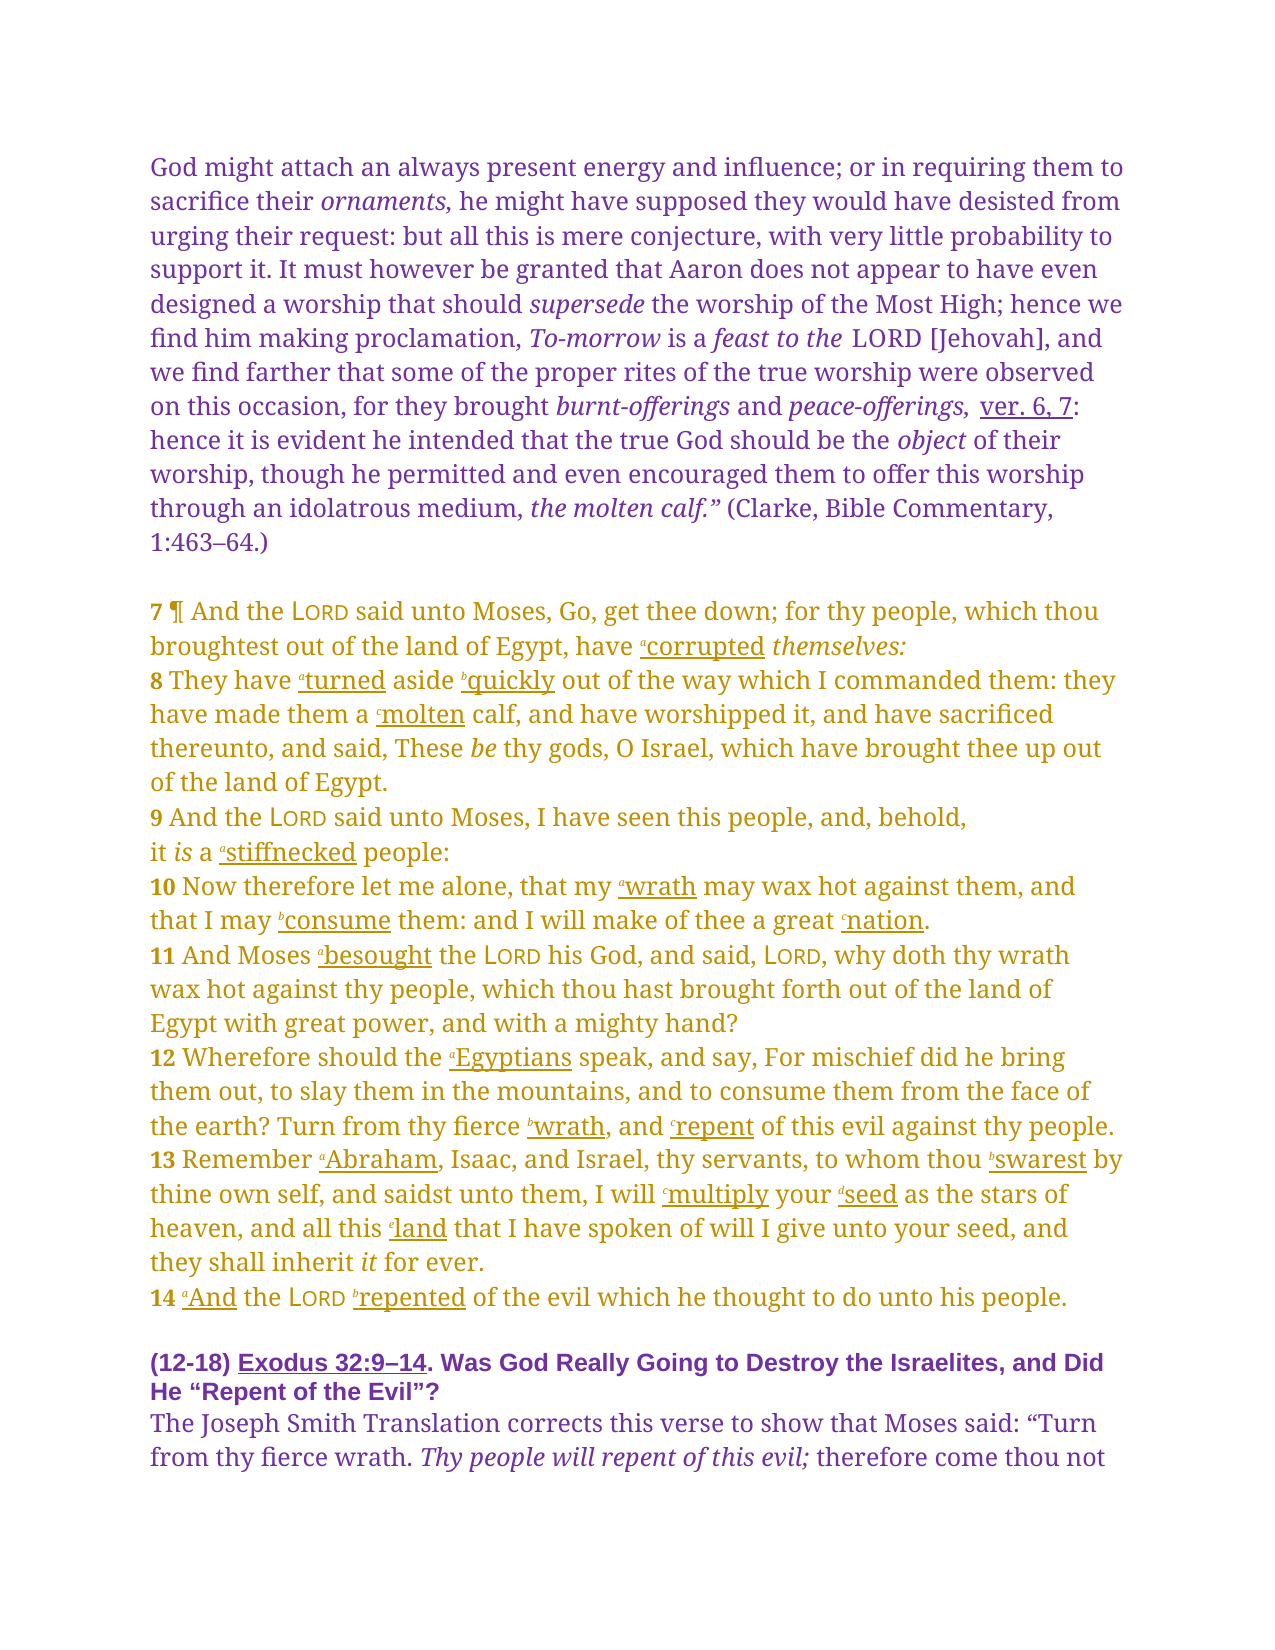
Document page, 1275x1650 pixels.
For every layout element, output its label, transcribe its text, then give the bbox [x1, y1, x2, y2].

text 12 Wherefore should the aEgyptians speak, and say, For mischief did he bring them out, to slay them in the mountains, and to consume them from the face of the earth? Turn from thy fierce bwrath, and crepent of this evil against thy people. [150, 1040, 1125, 1142]
text 14 aAnd the Lord brepented of the evil which he thought to do unto his people. [150, 1278, 1125, 1314]
text 13 Remember aAbraham, Isaac, and Israel, thy servants, to whom thou bswarest by thine own self, and saidst unto them, I will cmultiply your dseed as the stars of heaven, and all this eland that I have spoken of will I give unto your seed, and they shall inherit it for ever. [150, 1142, 1125, 1278]
text 10 Now therefore let me alone, that my awrath may wax hot against them, and that I may bconsume them: and I will make of thee a great cnation. [150, 868, 1125, 936]
text 11 And Moses abesought the Lord his God, and said, Lord, why doth thy wrath wax hot against thy people, which thou hast brought forth out of the land of Egypt with great power, and with a mighty hand? [150, 936, 1125, 1040]
text 7 ¶ And the Lord said unto Moses, Go, get thee down; for thy people, which thou broughtest out of the land of Egypt, have acorrupted themselves: [150, 593, 1125, 662]
text (12-18) Exodus 32:9–14. Was God Really Going to Destroy the Israelites, and Did He “Repent of the Evil”? [150, 1348, 1125, 1406]
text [150, 150, 1125, 559]
text 8 They have aturned aside bquickly out of the way which I commanded them: they have made them a cmolten calf, and have worshipped it, and have sacrificed thereunto, and said, These be thy gods, O Israel, which have brought thee up out of the land of Egypt. [150, 662, 1125, 799]
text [150, 1406, 1125, 1474]
text 9 And the Lord said unto Moses, I have seen this people, and, behold, it is a astiffnecked people: [150, 799, 1125, 868]
